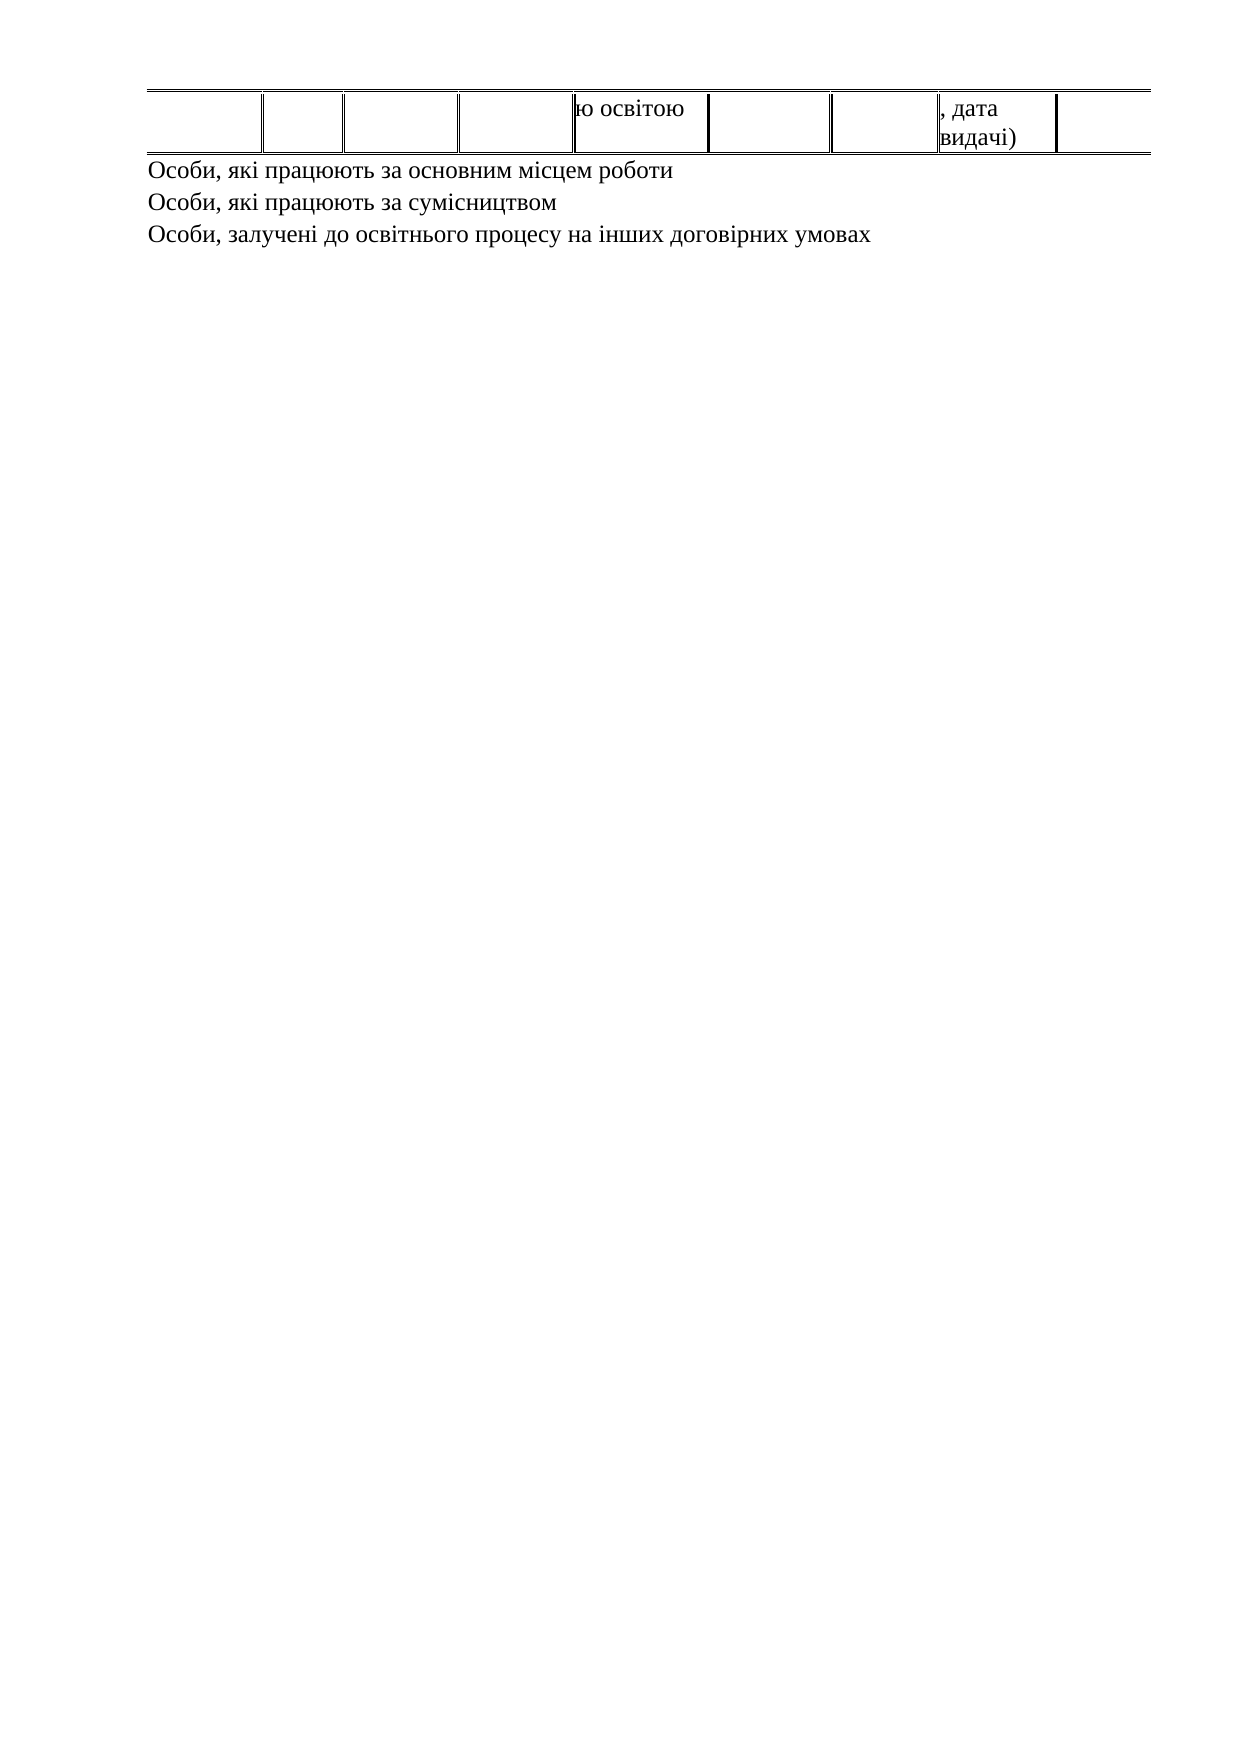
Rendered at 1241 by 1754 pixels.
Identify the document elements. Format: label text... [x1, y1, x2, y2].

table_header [574, 92, 708, 151]
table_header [939, 92, 1056, 151]
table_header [831, 92, 938, 151]
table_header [147, 92, 262, 151]
table_cell Особи, які працюють за основним місцем роботи [147, 155, 1151, 185]
table_cell Особи, які працюють за сумісництвом [147, 186, 1151, 217]
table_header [1056, 92, 1151, 151]
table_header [459, 90, 574, 151]
table_cell Особи, залучені до освітнього процесу на інших договірних умовах [147, 218, 1151, 249]
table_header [344, 92, 459, 151]
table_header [708, 90, 831, 151]
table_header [263, 92, 343, 151]
